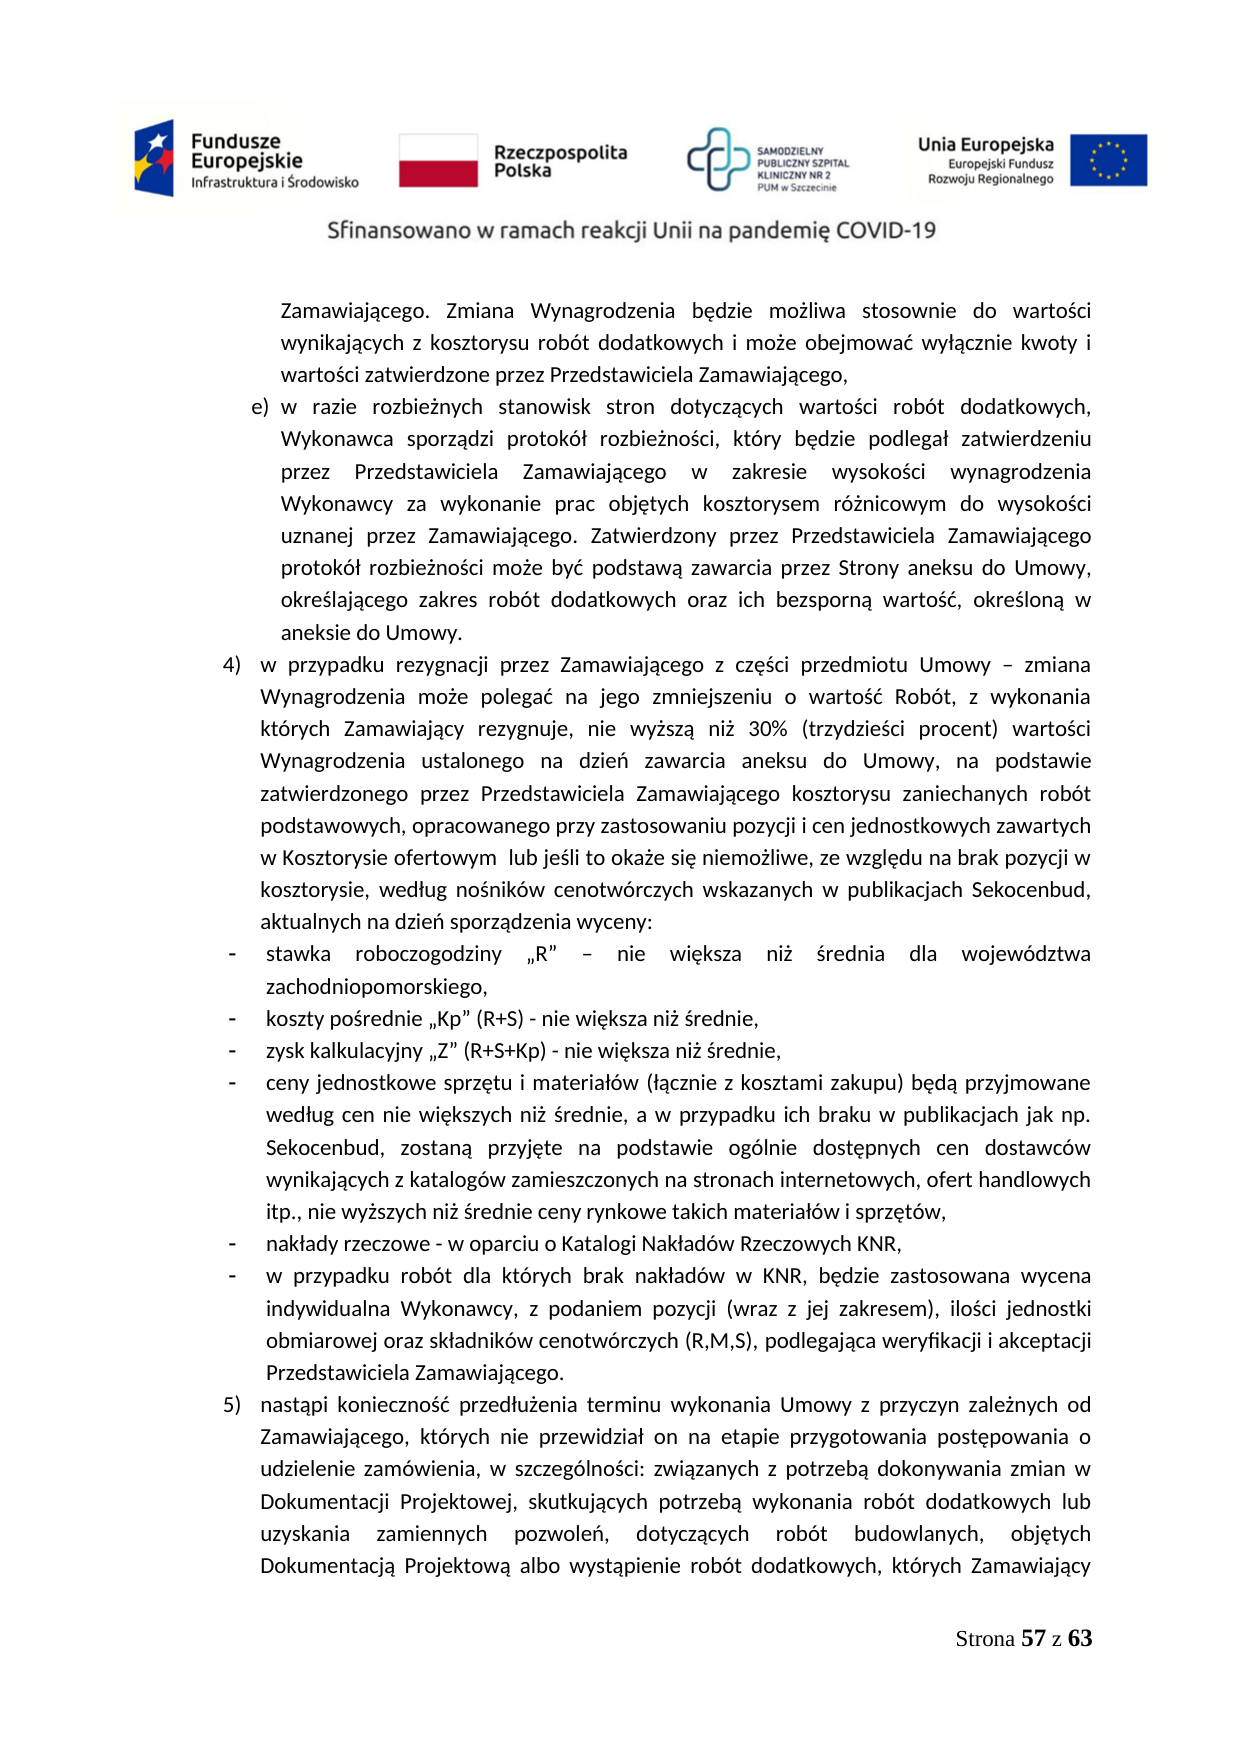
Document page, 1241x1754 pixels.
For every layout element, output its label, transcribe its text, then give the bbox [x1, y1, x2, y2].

list w przypadku rezygnacji przez Zamawiającego z części przedmiotu Umowy – zmiana Wynagrodzenia może polegać na jego zmniejszeniu o wartość Robót, z wykonania których Zamawiający rezygnuje, nie wyższą niż 30% (trzydzieści procent) wartości Wynagrodzenia ustalonego na dzień zawarcia aneksu do Umowy, na podstawie zatwierdzonego przez Przedstawiciela Zamawiającego kosztorysu zaniechanych robót podstawowych, opracowanego przy zastosowaniu pozycji i cen jednostkowych zawartych w Kosztorysie ofertowym lub jeśli to okaże się niemożliwe, ze względu na brak pozycji w kosztorysie, według nośników cenotwórczych wskazanych w publikacjach Sekocenbud, aktualnych na dzień sporządzenia wyceny: [223, 650, 1093, 935]
list w przypadku robót dla których brak nakładów w KNR, będzie zastosowana wycena indywidualna Wykonawcy, z podaniem pozycji (wraz z jej zakresem), ilości jednostki obmiarowej oraz składników cenotwórczych (R,M,S), podlegająca weryfikacji i akceptacji Przedstawiciela Zamawiającego. [228, 1261, 1093, 1386]
list stawka roboczogodziny „R” – nie większa niż średnia dla województwa zachodniopomorskiego, [228, 939, 1093, 1000]
list koszty pośrednie „Kp” (R+S) - nie większa niż średnie, [228, 1004, 1093, 1032]
list ceny jednostkowe sprzętu i materiałów (łącznie z kosztami zakupu) będą przyjmowane według cen nie większych niż średnie, a w przypadku ich braku w publikacjach jak np. Sekocenbud, zostaną przyjęte na podstawie ogólnie dostępnych cen dostawców wynikających z katalogów zamieszczonych na stronach internetowych, ofert handlowych itp., nie wyższych niż średnie ceny rynkowe takich materiałów i sprzętów, [228, 1068, 1093, 1225]
list w razie rozbieżnych stanowisk stron dotyczących wartości robót dodatkowych, Wykonawca sporządzi protokół rozbieżności, który będzie podlegał zatwierdzeniu przez Przedstawiciela Zamawiającego w zakresie wysokości wynagrodzenia Wykonawcy za wykonanie prac objętych kosztorysem różnicowym do wysokości uznanej przez Zamawiającego. Zatwierdzony przez Przedstawiciela Zamawiającego protokół rozbieżności może być podstawą zawarcia przez Strony aneksu do Umowy, określającego zakres robót dodatkowych oraz ich bezsporną wartość, określoną w aneksie do Umowy. [251, 392, 1093, 646]
list zysk kalkulacyjny „Z” (R+S+Kp) - nie większa niż średnie, [228, 1036, 1093, 1064]
picture [73, 73, 1198, 268]
list nakłady rzeczowe - w oparciu o Katalogi Nakładów Rzeczowych KNR, [228, 1229, 1093, 1257]
